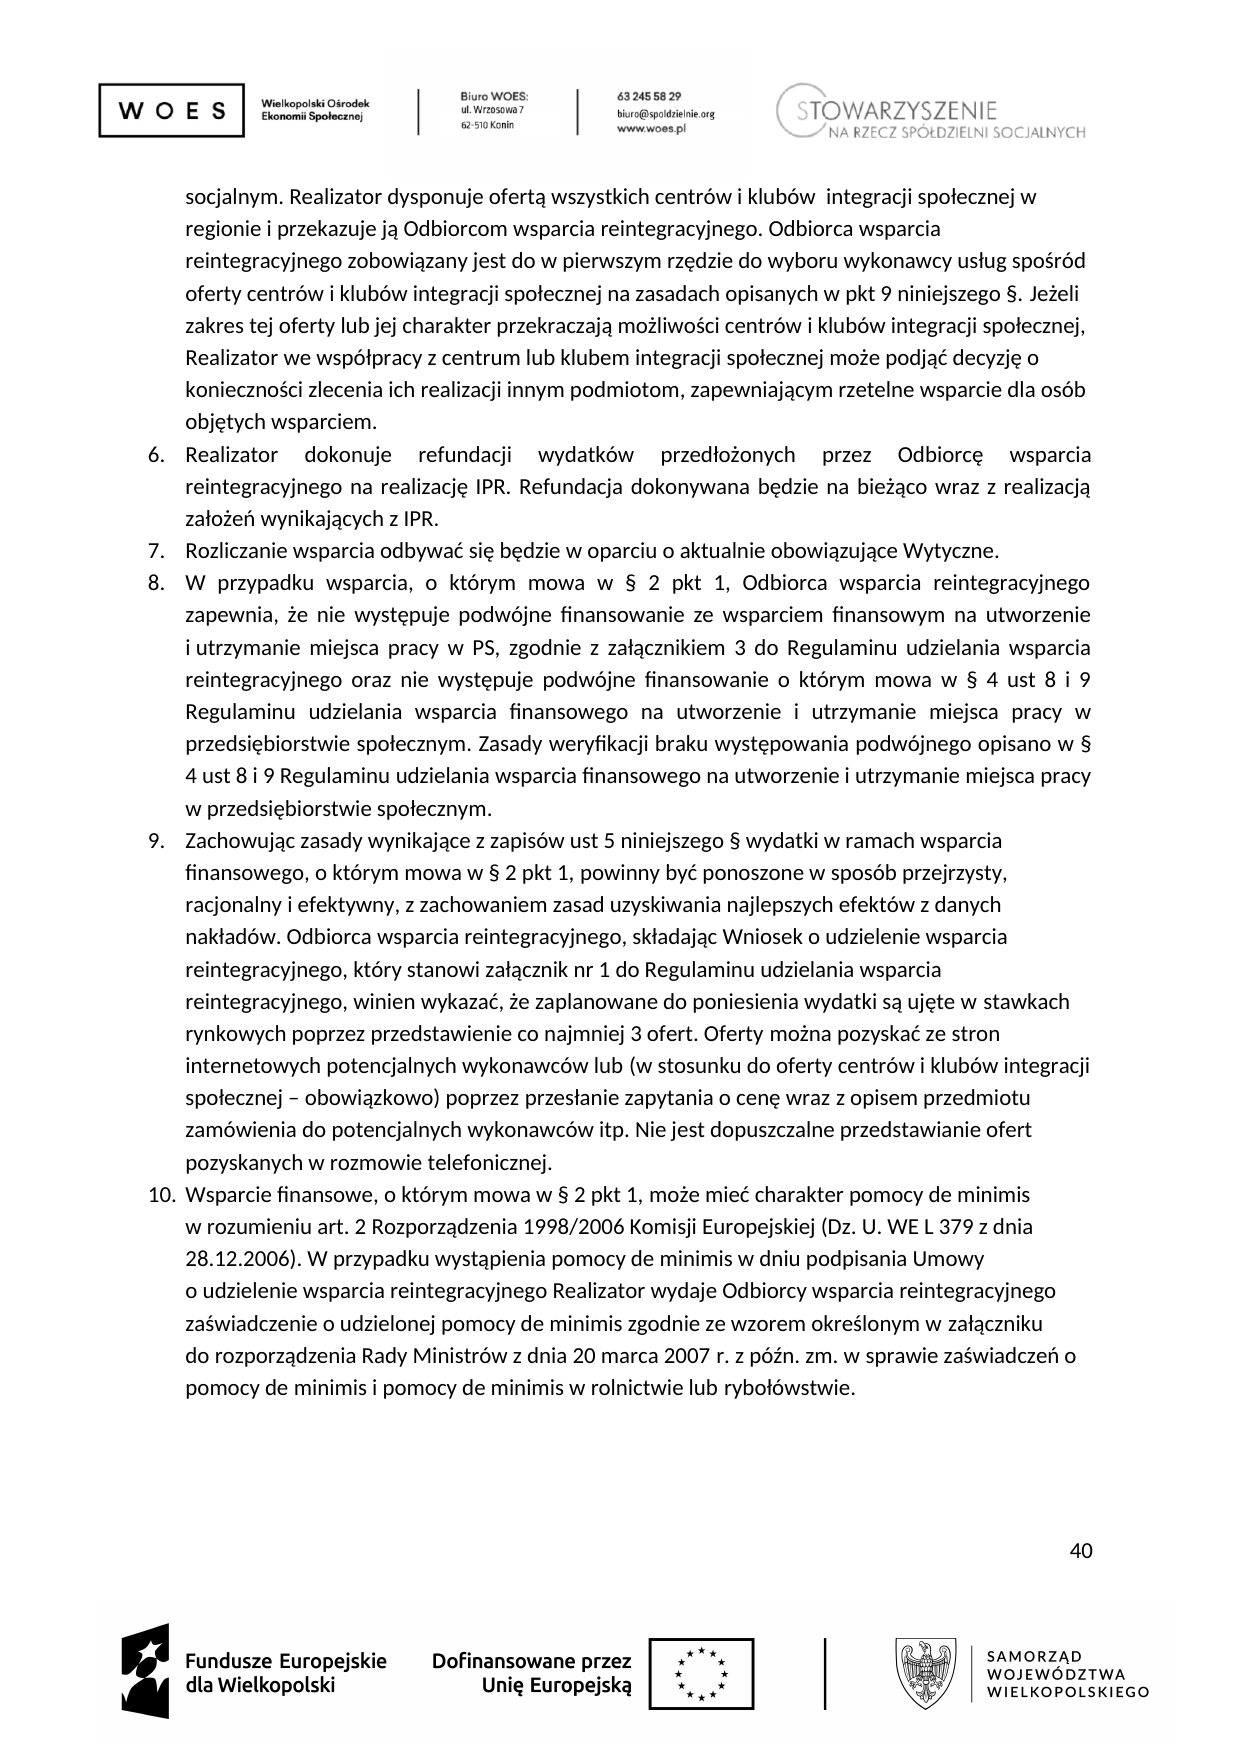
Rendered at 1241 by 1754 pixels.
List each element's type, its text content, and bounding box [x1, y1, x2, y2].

list Zachowując zasady wynikające z zapisów ust 5 niniejszego § wydatki w ramach wsparcia finansowego, o którym mowa w § 2 pkt 1, powinny być ponoszone w sposób przejrzysty, racjonalny i efektywny, z zachowaniem zasad uzyskiwania najlepszych efektów z danych nakładów. Odbiorca wsparcia reintegracyjnego, składając Wniosek o udzielenie wsparcia reintegracyjnego, który stanowi załącznik nr 1 do Regulaminu udzielania wsparcia reintegracyjnego, winien wykazać, że zaplanowane do poniesienia wydatki są ujęte w stawkach rynkowych poprzez przedstawienie co najmniej 3 ofert. Oferty można pozyskać ze stron internetowych potencjalnych wykonawców lub (w stosunku do oferty centrów i klubów integracji społecznej – obowiązkowo) poprzez przesłanie zapytania o cenę wraz z opisem przedmiotu zamówienia do potencjalnych wykonawców itp. Nie jest dopuszczalne przedstawianie ofert pozyskanych w rozmowie telefonicznej. [148, 826, 1093, 1176]
picture [61, 50, 1108, 178]
list W przypadku wsparcia, o którym mowa w § 2 pkt 1, Odbiorca wsparcia reintegracyjnego zapewnia, że nie występuje podwójne finansowanie ze wsparciem finansowym na utworzenie i utrzymanie miejsca pracy w PS, zgodnie z załącznikiem 3 do Regulaminu udzielania wsparcia reintegracyjnego oraz nie występuje podwójne finansowanie o którym mowa w § 4 ust 8 i 9 Regulaminu udzielania wsparcia finansowego na utworzenie i utrzymanie miejsca pracy w przedsiębiorstwie społecznym. Zasady weryfikacji braku występowania podwójnego opisano w § 4 ust 8 i 9 Regulaminu udzielania wsparcia finansowego na utworzenie i utrzymanie miejsca pracy w przedsiębiorstwie społecznym. [148, 568, 1093, 822]
list Realizator dokonuje refundacji wydatków przedłożonych przez Odbiorcę wsparcia reintegracyjnego na realizację IPR. Refundacja dokonywana będzie na bieżąco wraz z realizacją założeń wynikających z IPR. [148, 440, 1093, 532]
picture [98, 1600, 1172, 1743]
list Rozliczanie wsparcia odbywać się będzie w oparciu o aktualnie obowiązujące Wytyczne. [148, 536, 1093, 564]
list Wsparcie finansowe, o którym mowa w § 2 pkt 1, może mieć charakter pomocy de minimis w rozumieniu art. 2 Rozporządzenia 1998/2006 Komisji Europejskiej (Dz. U. WE L 379 z dnia 28.12.2006). W przypadku wystąpienia pomocy de minimis w dniu podpisania Umowy o udzielenie wsparcia reintegracyjnego Realizator wydaje Odbiorcy wsparcia reintegracyjnego zaświadczenie o udzielonej pomocy de minimis zgodnie ze wzorem określonym w załączniku do rozporządzenia Rady Ministrów z dnia 20 marca 2007 r. z późn. zm. w sprawie zaświadczeń o pomocy de minimis i pomocy de minimis w rolnictwie lub rybołówstwie. [148, 1180, 1093, 1401]
